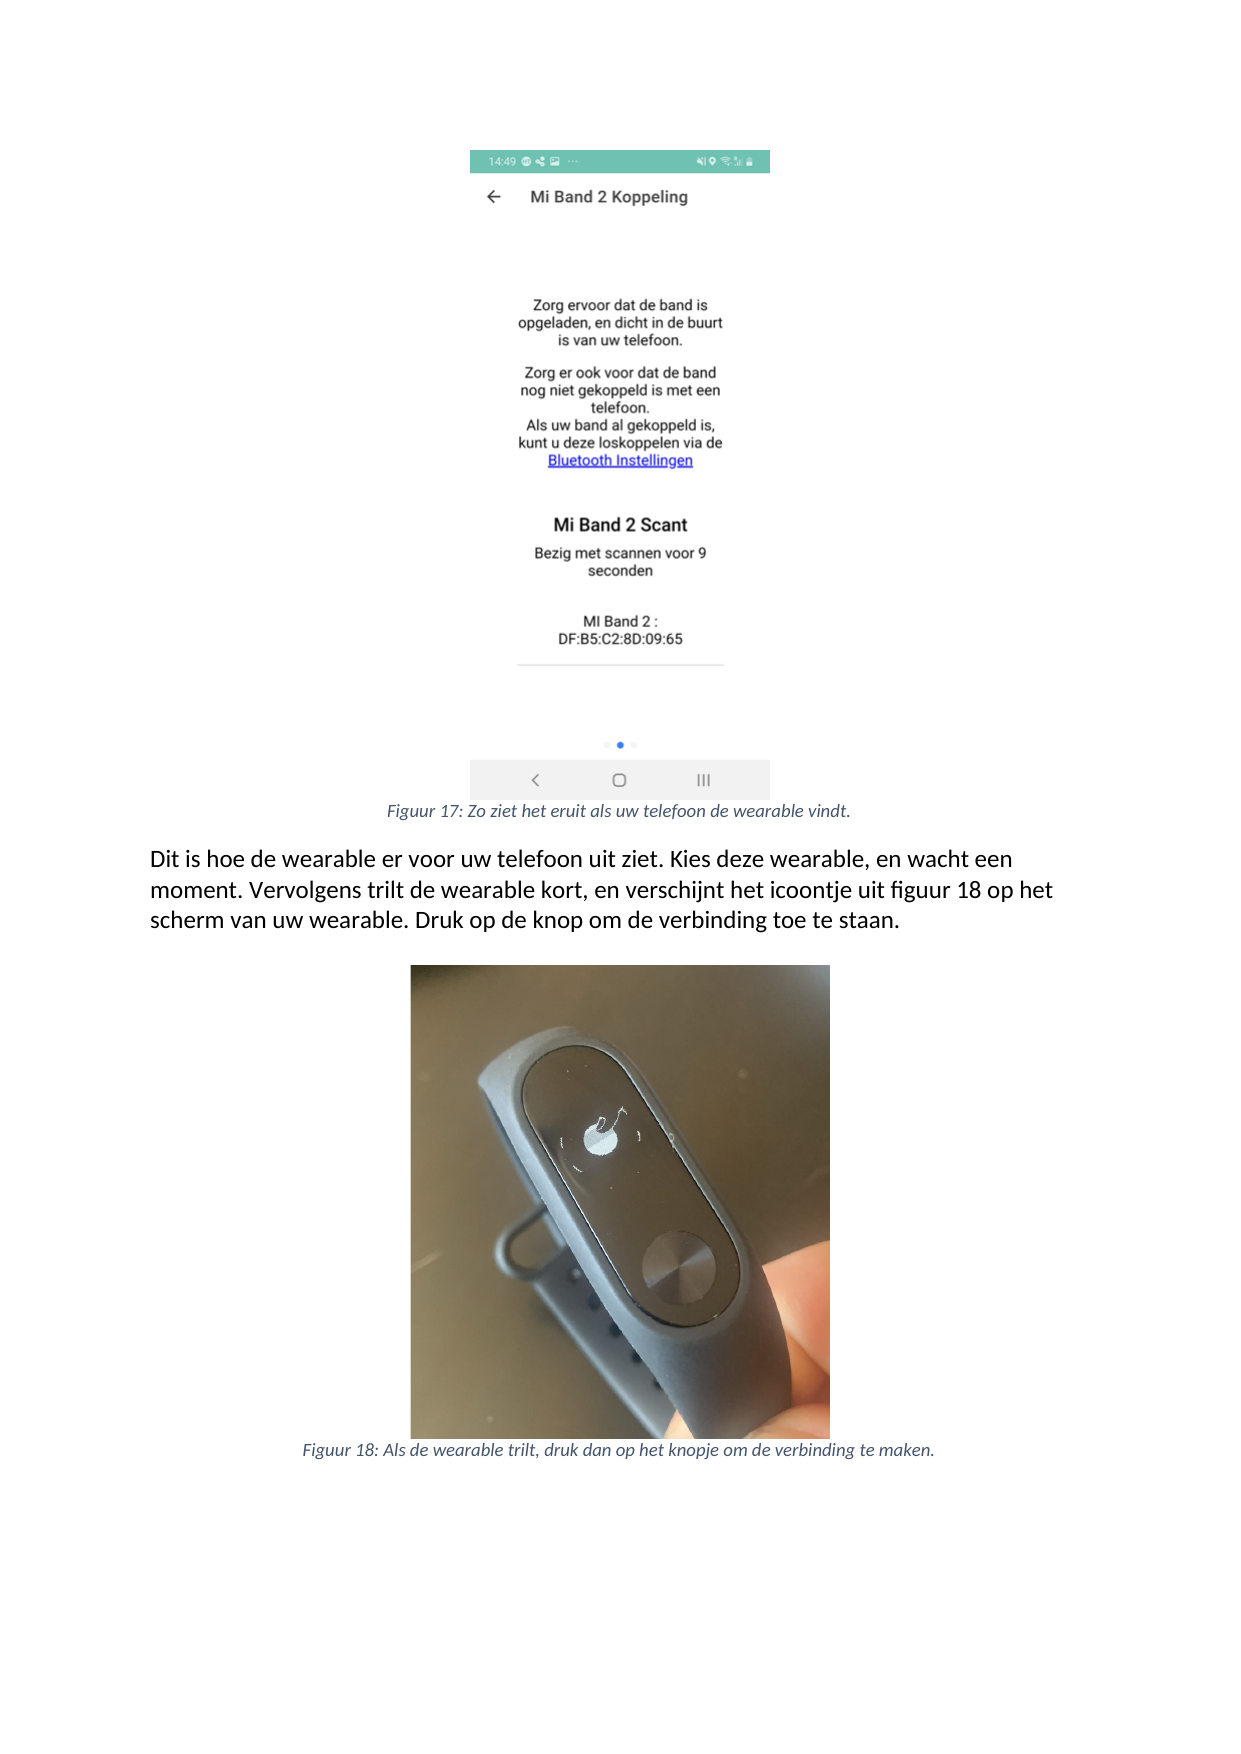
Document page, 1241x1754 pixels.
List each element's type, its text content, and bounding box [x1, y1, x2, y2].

picture [410, 965, 830, 1439]
picture [470, 150, 770, 800]
text Dit is hoe de wearable er voor uw telefoon uit ziet. Kies deze wearable, en wacht een moment. Vervolgens trilt de wearable kort, en verschijnt het icoontje uit figuur 18 op het scherm van uw wearable. Druk op de knop om de verbinding toe te staan. [150, 843, 1090, 935]
text Figuur 17: Zo ziet het eruit als uw telefoon de wearable vindt. [150, 799, 1090, 822]
text Figuur 18: Als de wearable trilt, druk dan op het knopje om de verbinding te maken. [150, 1438, 1090, 1461]
